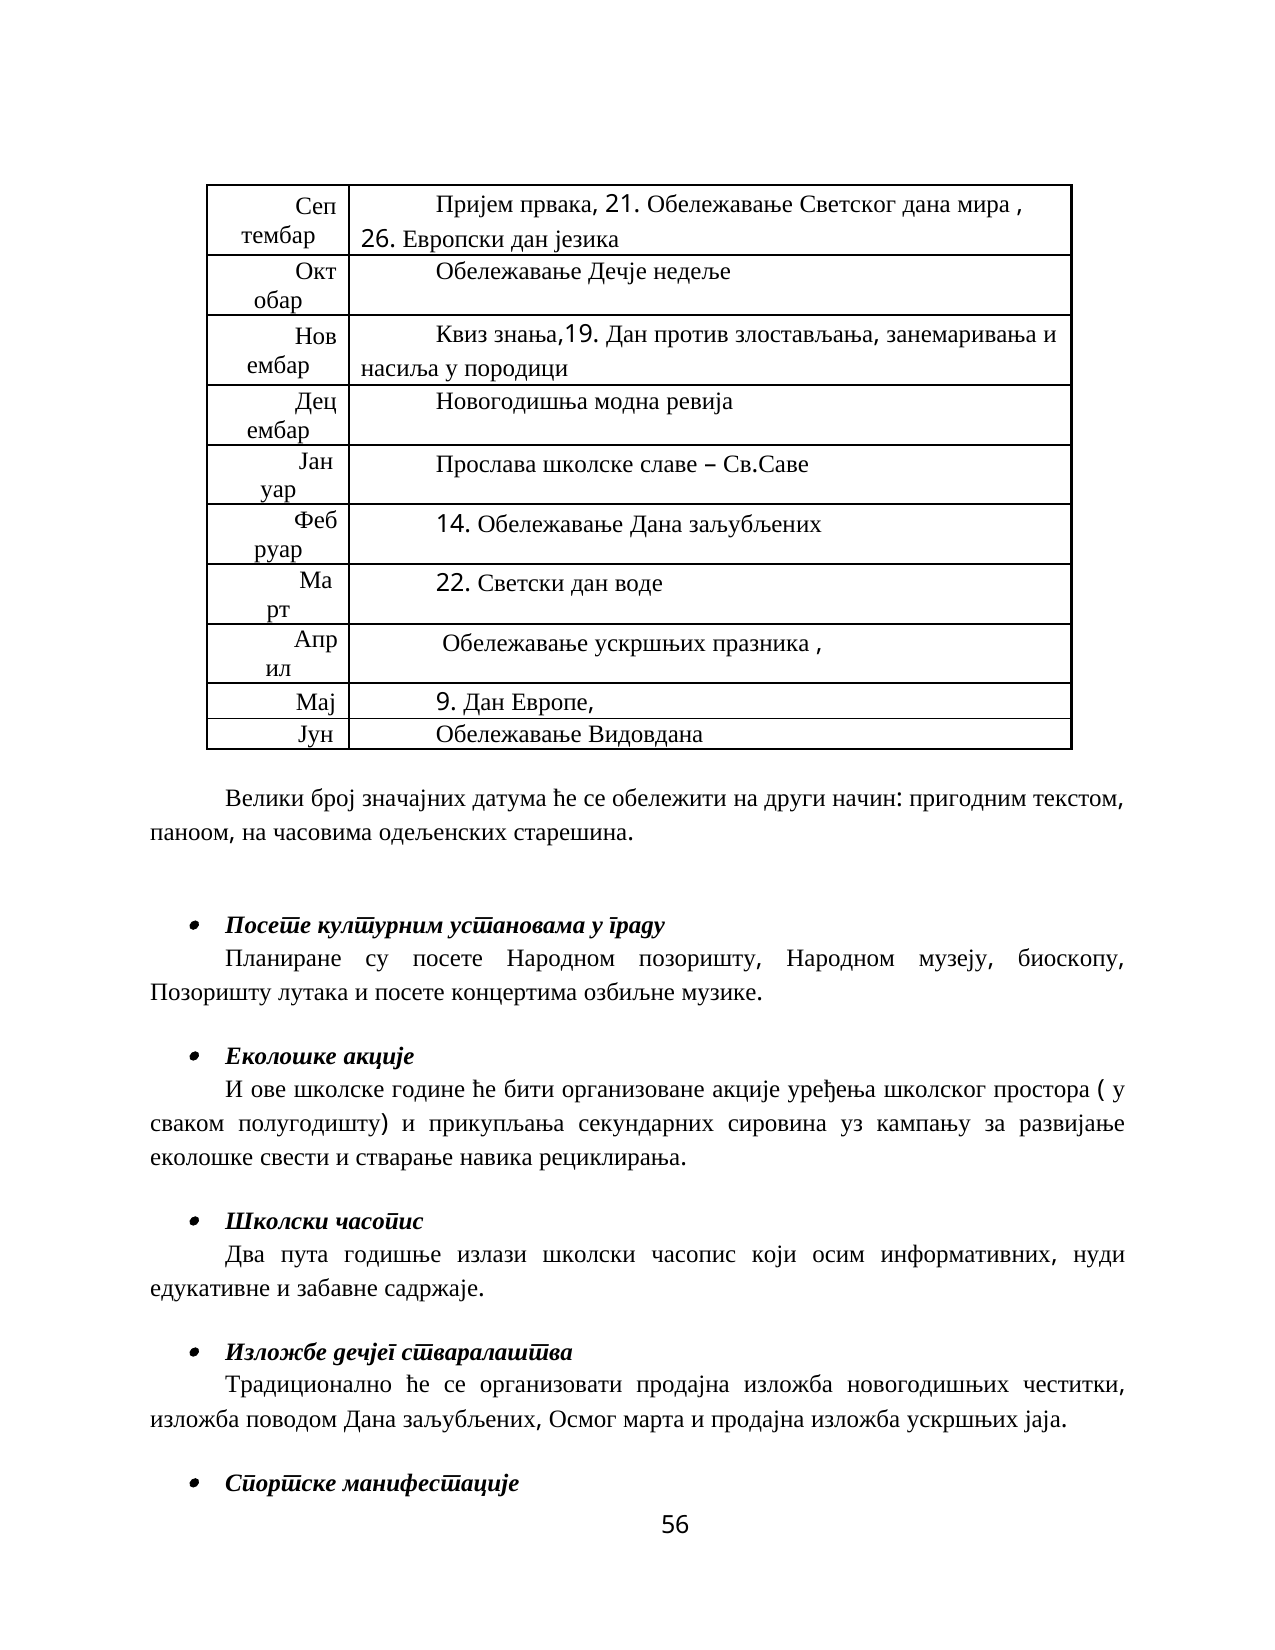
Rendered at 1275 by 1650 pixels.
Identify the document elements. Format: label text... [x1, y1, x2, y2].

table_header Пријем првака, 21. Обележавање Светског дана мира , 26. Европски дан језика [350, 186, 1070, 254]
text Велики број значајних датума ће се обележити на други начин: пригодним текстом, паноом, на часовима одељенских старешина. [150, 779, 1125, 847]
table_cell Новогодишња модна ревија [350, 386, 1070, 444]
list Посете културним установама у граду [187, 911, 1125, 939]
table_cell Фебруар [208, 505, 348, 563]
table_cell Март [208, 565, 348, 622]
list Еколошке акције [187, 1041, 1125, 1070]
list Школски часопис [187, 1206, 1125, 1235]
table_cell Јануар [208, 446, 348, 503]
table_cell Обележавање Дечје недеље [350, 256, 1070, 314]
table_cell Мај [208, 684, 348, 718]
table_cell Април [208, 625, 348, 682]
table_cell Обележавање Видовдана [350, 719, 1070, 748]
table_cell Јун [208, 719, 348, 748]
table_header Септембар [208, 186, 348, 254]
text Традиционално ће се организовати продајна изложба новогодишњих честитки, изложба поводом Дана заљубљених, Осмог марта и продајна изложба ускршњих јаја. [150, 1366, 1125, 1434]
table_cell Децембар [208, 386, 348, 444]
table_cell 14. Обележавање Дана заљубљених [350, 505, 1070, 563]
text И ове школске године ће бити организоване акције уређења школског простора ( у сваком полугодишту) и прикупљања секундарних сировина уз кампању за развијање еколошке свести и стварање навика рециклирања. [150, 1070, 1125, 1172]
text Планиране су посете Народном позоришту, Народном музеју, биоскопу, Позоришту лутака и посете концертима озбиљне музике. [150, 939, 1125, 1007]
table_cell Новембар [208, 316, 348, 384]
table_cell 22. Светски дан воде [350, 565, 1070, 622]
table_cell Квиз знања,19. Дан против злостављања, занемаривања и насиља у породици [350, 316, 1070, 384]
table_cell Прослава школске славе – Св.Саве [350, 446, 1070, 503]
table_cell Обележавање ускршњих празника , [350, 625, 1070, 682]
text Два пута годишње излази школски часопис који осим информативних, нуди едукативне и забавне садржаје. [150, 1235, 1125, 1303]
list Спортске манифестације [187, 1468, 1125, 1497]
table_cell 9. Дан Европе, [350, 684, 1070, 718]
table_cell Октобар [208, 256, 348, 314]
list Изложбе дечјег стваралаштва [187, 1337, 1125, 1366]
